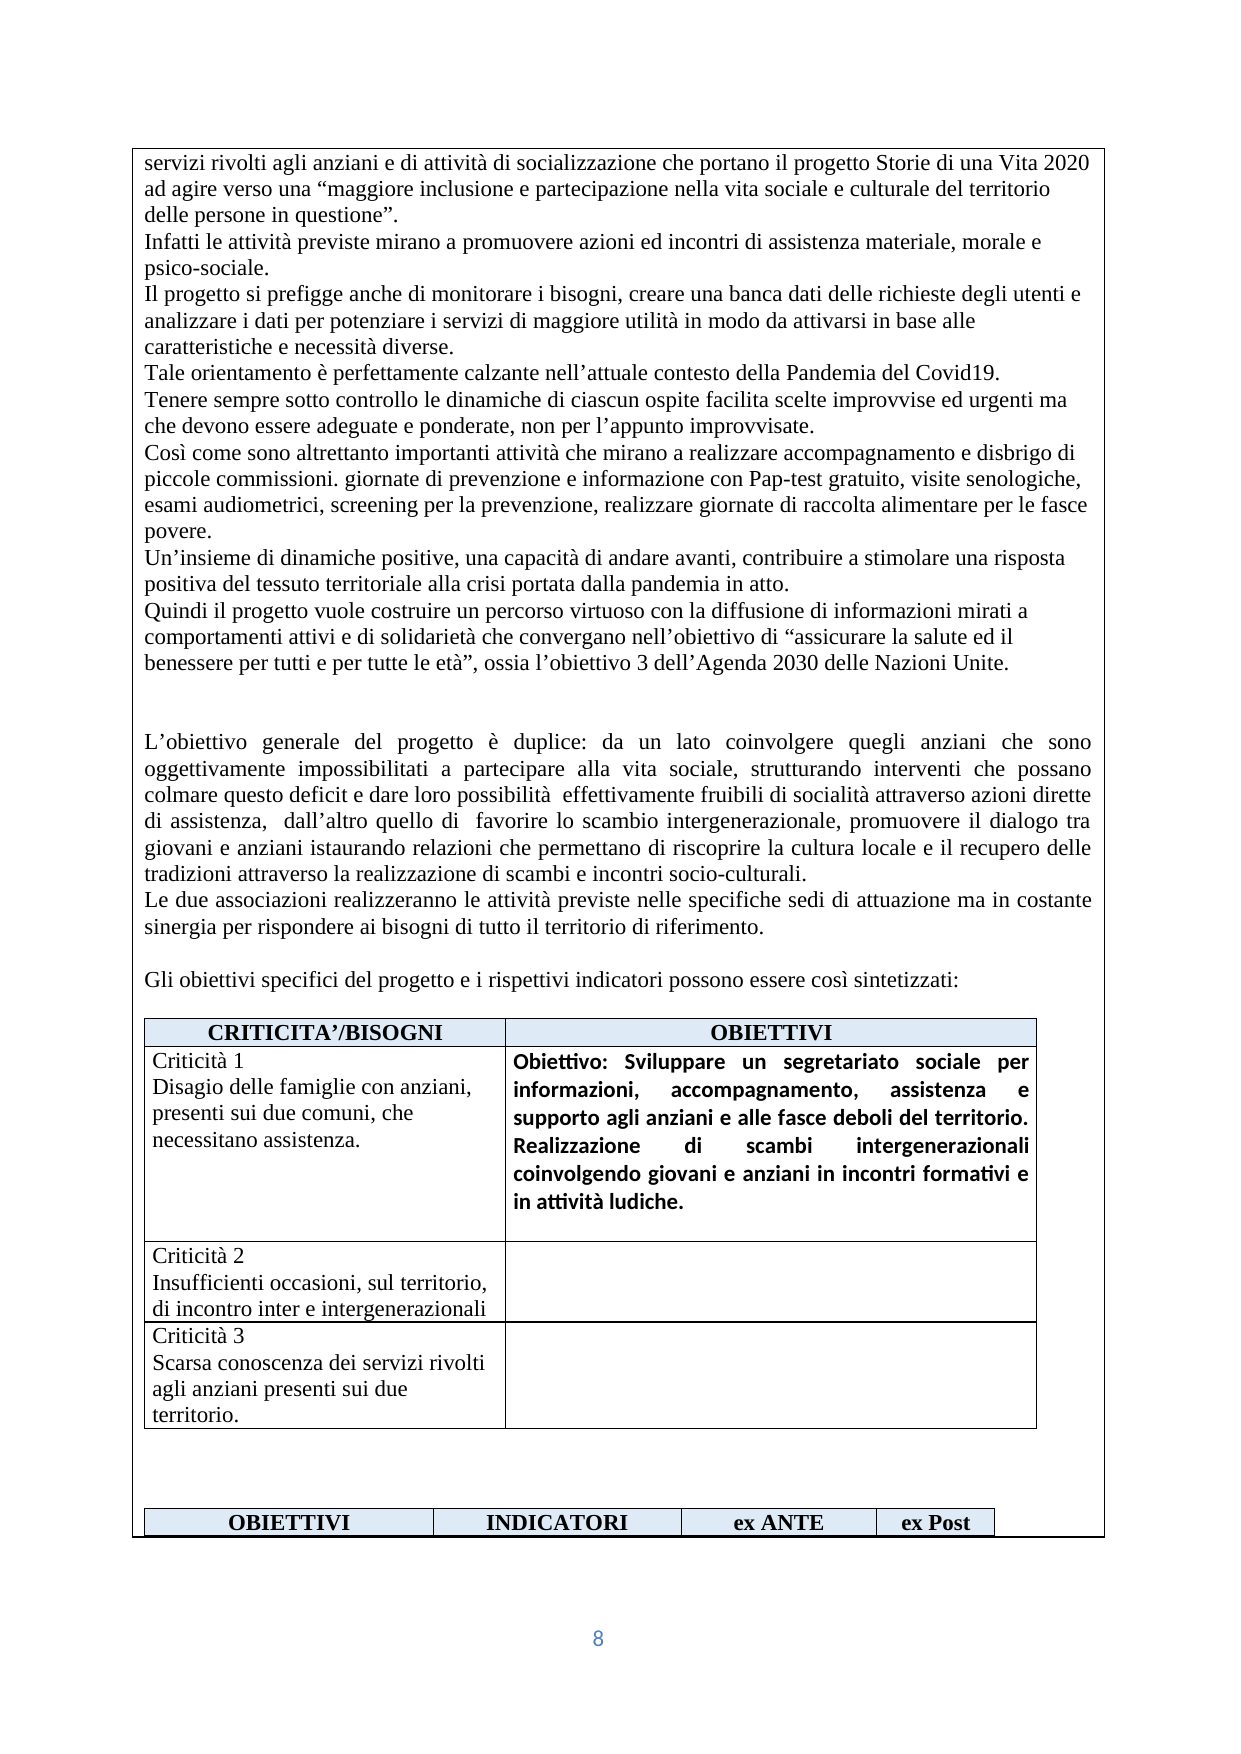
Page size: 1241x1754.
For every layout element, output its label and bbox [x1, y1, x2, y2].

table_header [133, 149, 1104, 1536]
